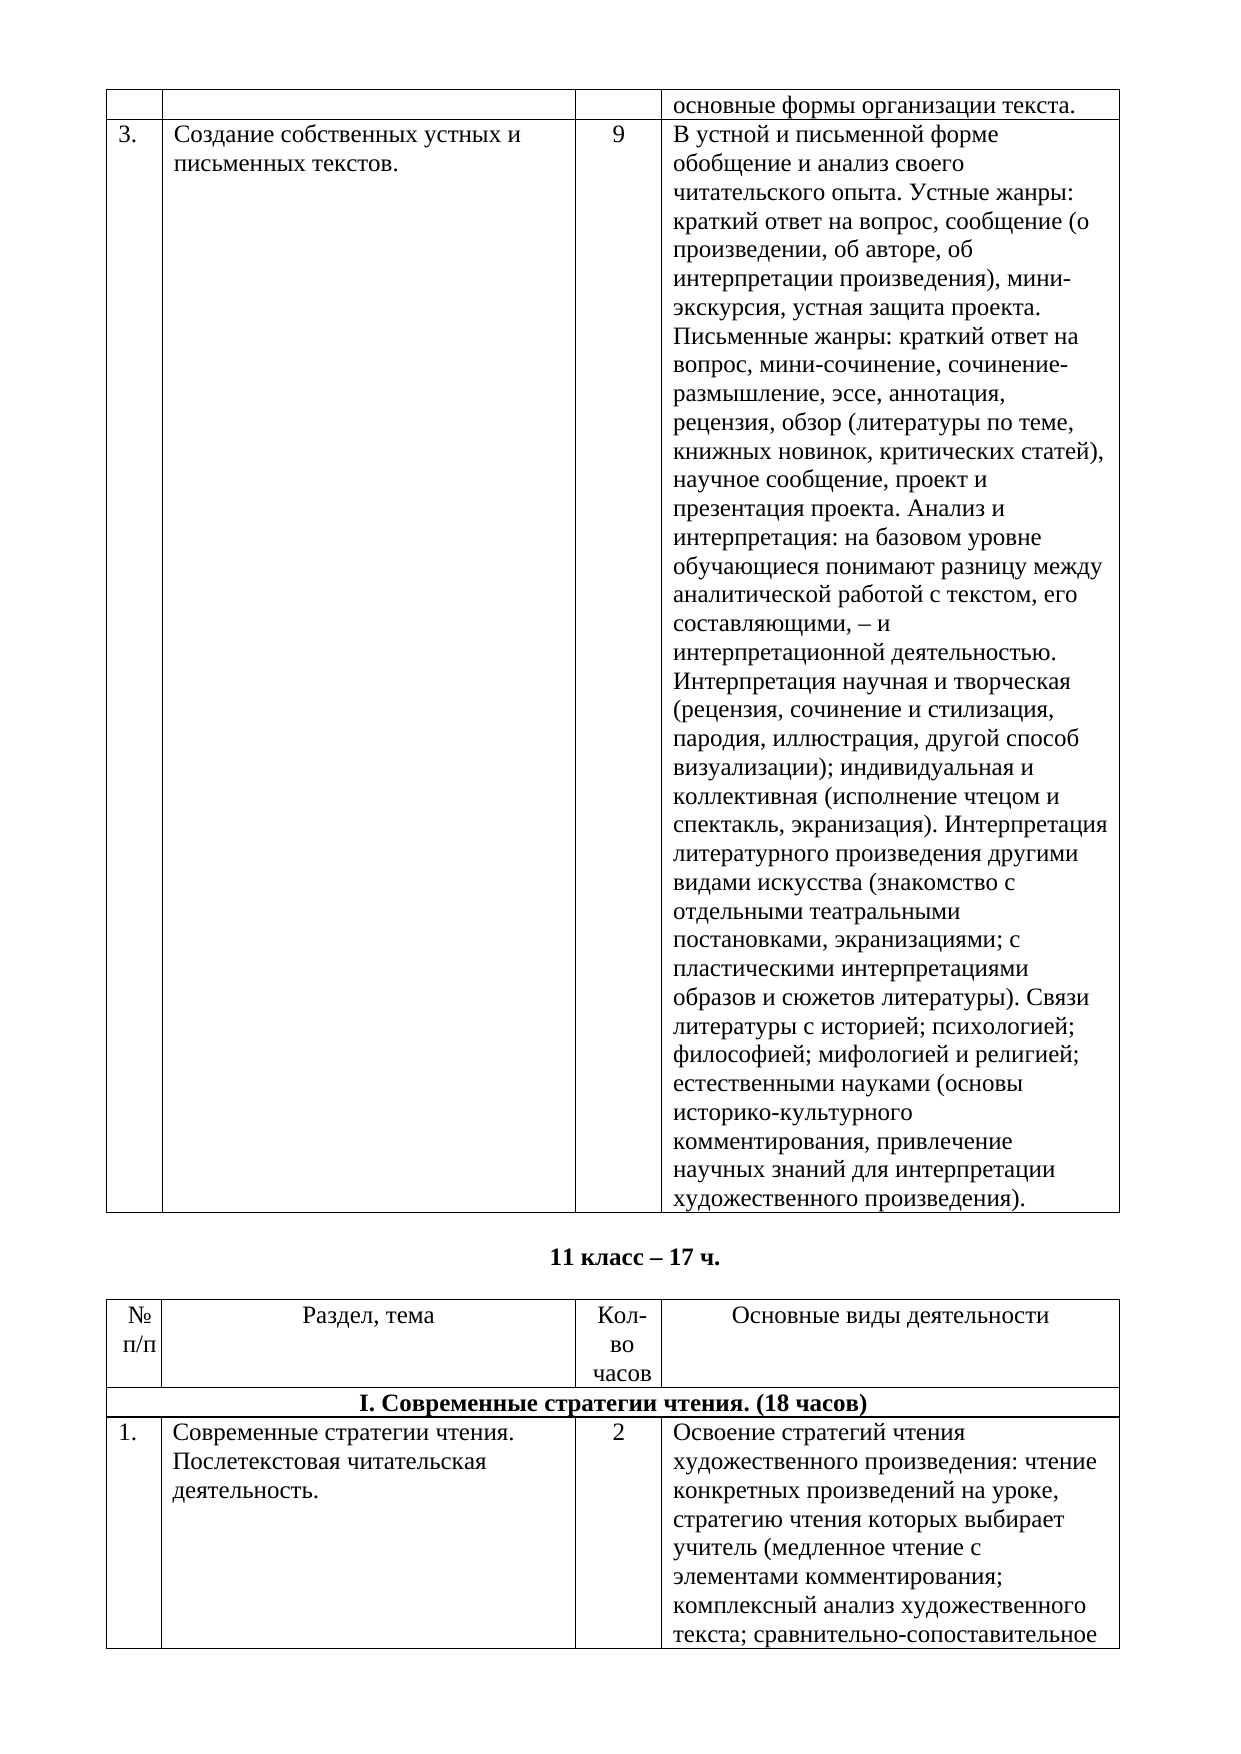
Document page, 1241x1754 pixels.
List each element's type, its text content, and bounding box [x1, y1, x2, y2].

table_cell I. Современные стратегии чтения. (18 часов) [107, 1388, 1119, 1416]
table_cell Создание собственных устных и письменных текстов. [163, 120, 575, 1212]
table_header Основные виды деятельности [662, 1300, 1119, 1387]
table_cell 6 [576, 90, 661, 118]
table_header Кол-во часов [576, 1300, 661, 1387]
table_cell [163, 90, 575, 118]
table_header Раздел, тема [162, 1300, 575, 1387]
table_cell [662, 1418, 1119, 1647]
table_cell 2 [576, 1418, 661, 1647]
table_cell 9 [576, 120, 661, 1212]
table_cell [107, 90, 162, 118]
table_header № п/п [107, 1300, 161, 1387]
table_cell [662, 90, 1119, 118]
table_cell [162, 1418, 575, 1647]
table_cell [107, 1418, 161, 1647]
table_cell [107, 120, 162, 1212]
text 11 класс – 17 ч. [118, 1242, 1152, 1271]
table_cell В устной и письменной форме обобщение и анализ своего читательского опыта. Устные жанры: краткий ответ на вопрос, сообщение (о произведении, об авторе, об интерпретации произведения), мини-экскурсия, устная защита проекта. Письменные жанры: краткий ответ на вопрос, мини-сочинение, сочинение-размышление, эссе, аннотация, рецензия, обзор (литературы по теме, книжных новинок, критических статей), научное сообщение, проект и презентация проекта. Анализ и интерпретация: на базовом уровне обучающиеся понимают разницу между аналитической работой с текстом, его составляющими, – и интерпретационной деятельностью. Интерпретация научная и творческая (рецензия, сочинение и стилизация, пародия, иллюстрация, другой способ визуализации); индивидуальная и коллективная (исполнение чтецом и спектакль, экранизация). Интерпретация литературного произведения другими видами искусства (знакомство с отдельными театральными постановками, экранизациями; с пластическими интерпретациями образов и сюжетов литературы). Связи литературы с историей; психологией; философией; мифологией и религией; естественными науками (основы историко-культурного комментирования, привлечение научных знаний для интерпретации художественного произведения). [662, 120, 1119, 1212]
